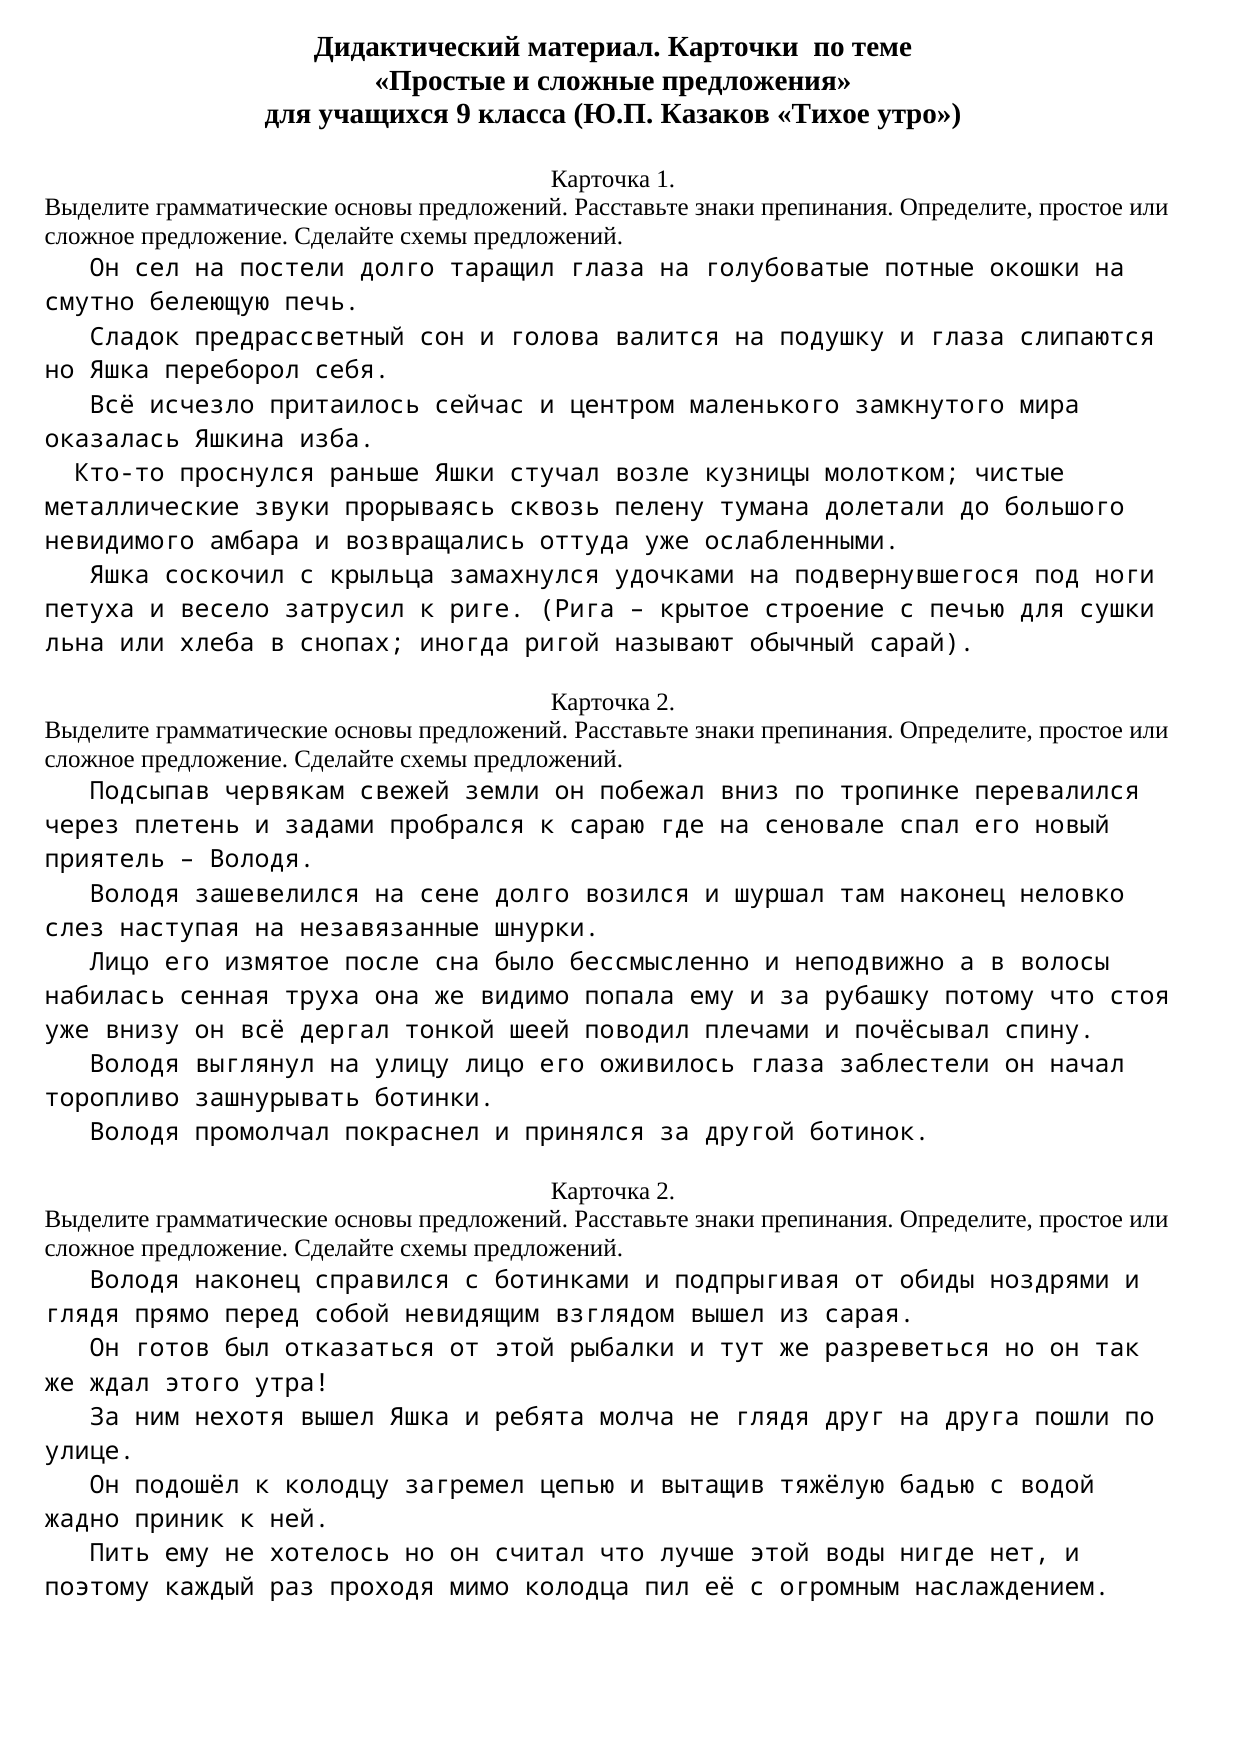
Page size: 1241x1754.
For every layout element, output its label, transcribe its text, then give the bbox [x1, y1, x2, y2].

text Володя выглянул на улицу лицо его оживилось глаза заблестели он начал торопливо зашнурывать ботинки. [44, 1046, 1181, 1114]
text Лицо его измятое после сна было бессмысленно и неподвижно а в волосы набилась сенная труха она же видимо попала ему и за рубашку потому что стоя уже внизу он всё дергал тонкой шеей поводил плечами и почёсывал спину. [44, 943, 1181, 1046]
text Карточка 1. [44, 164, 1181, 192]
text Кто-то проснулся раньше Яшки стучал возле кузницы молотком; чистые металлические звуки прорываясь сквозь пелену тумана долетали до большого невидимого амбара и возвращались оттуда уже ослабленными. [44, 454, 1181, 557]
text «Простые и сложные предложения» [44, 63, 1181, 97]
text для учащихся 9 класса (Ю.П. Казаков «Тихое утро») [44, 97, 1181, 130]
text Володя наконец справился с ботинками и подпрыгивая от обиды ноздрями и глядя прямо перед собой невидящим взглядом вышел из сарая. [44, 1262, 1181, 1330]
text Подсыпав червякам свежей земли он побежал вниз по тропинке перевалился через плетень и задами пробрался к сараю где на сеновале спал его новый приятель – Володя. [44, 773, 1181, 875]
text Он готов был отказаться от этой рыбалки и тут же разреветься но он так же ждал этого утра! [44, 1330, 1181, 1398]
text Дидактический материал. Карточки по теме [44, 29, 1181, 63]
text Он сел на постели долго таращил глаза на голубоватые потные окошки на смутно белеющую печь. Сладок предрассветный сон и голова валится на подушку и глаза слипаются но Яшка переборол себя. [44, 250, 1181, 386]
text Володя промолчал покраснел и принялся за другой ботинок. [44, 1114, 1181, 1148]
text Выделите грамматические основы предложений. Расставьте знаки препинания. Определите, простое или сложное предложение. Сделайте схемы предложений. [44, 1204, 1181, 1262]
text Карточка 2. [44, 1176, 1181, 1204]
text Пить ему не хотелось но он считал что лучше этой воды нигде нет, и поэтому каждый раз проходя мимо колодца пил её с огромным наслаждением. [44, 1534, 1181, 1603]
text Всё исчезло притаилось сейчас и центром маленького замкнутого мира оказалась Яшкина изба. [44, 386, 1181, 454]
text Карточка 2. [44, 687, 1181, 716]
text Выделите грамматические основы предложений. Расставьте знаки препинания. Определите, простое или сложное предложение. Сделайте схемы предложений. [44, 716, 1181, 773]
text За ним нехотя вышел Яшка и ребята молча не глядя друг на друга пошли по улице. [44, 1398, 1181, 1466]
text Яшка соскочил с крыльца замахнулся удочками на подвернувшегося под ноги петуха и весело затрусил к риге. (Рига – крытое строение с печью для сушки льна или хлеба в снопах; иногда ригой называют обычный сарай). [44, 557, 1181, 659]
text Выделите грамматические основы предложений. Расставьте знаки препинания. Определите, простое или сложное предложение. Сделайте схемы предложений. [44, 192, 1181, 250]
text Он подошёл к колодцу загремел цепью и вытащив тяжёлую бадью с водой жадно приник к ней. [44, 1466, 1181, 1534]
text Володя зашевелился на сене долго возился и шуршал там наконец неловко слез наступая на незавязанные шнурки. [44, 875, 1181, 943]
